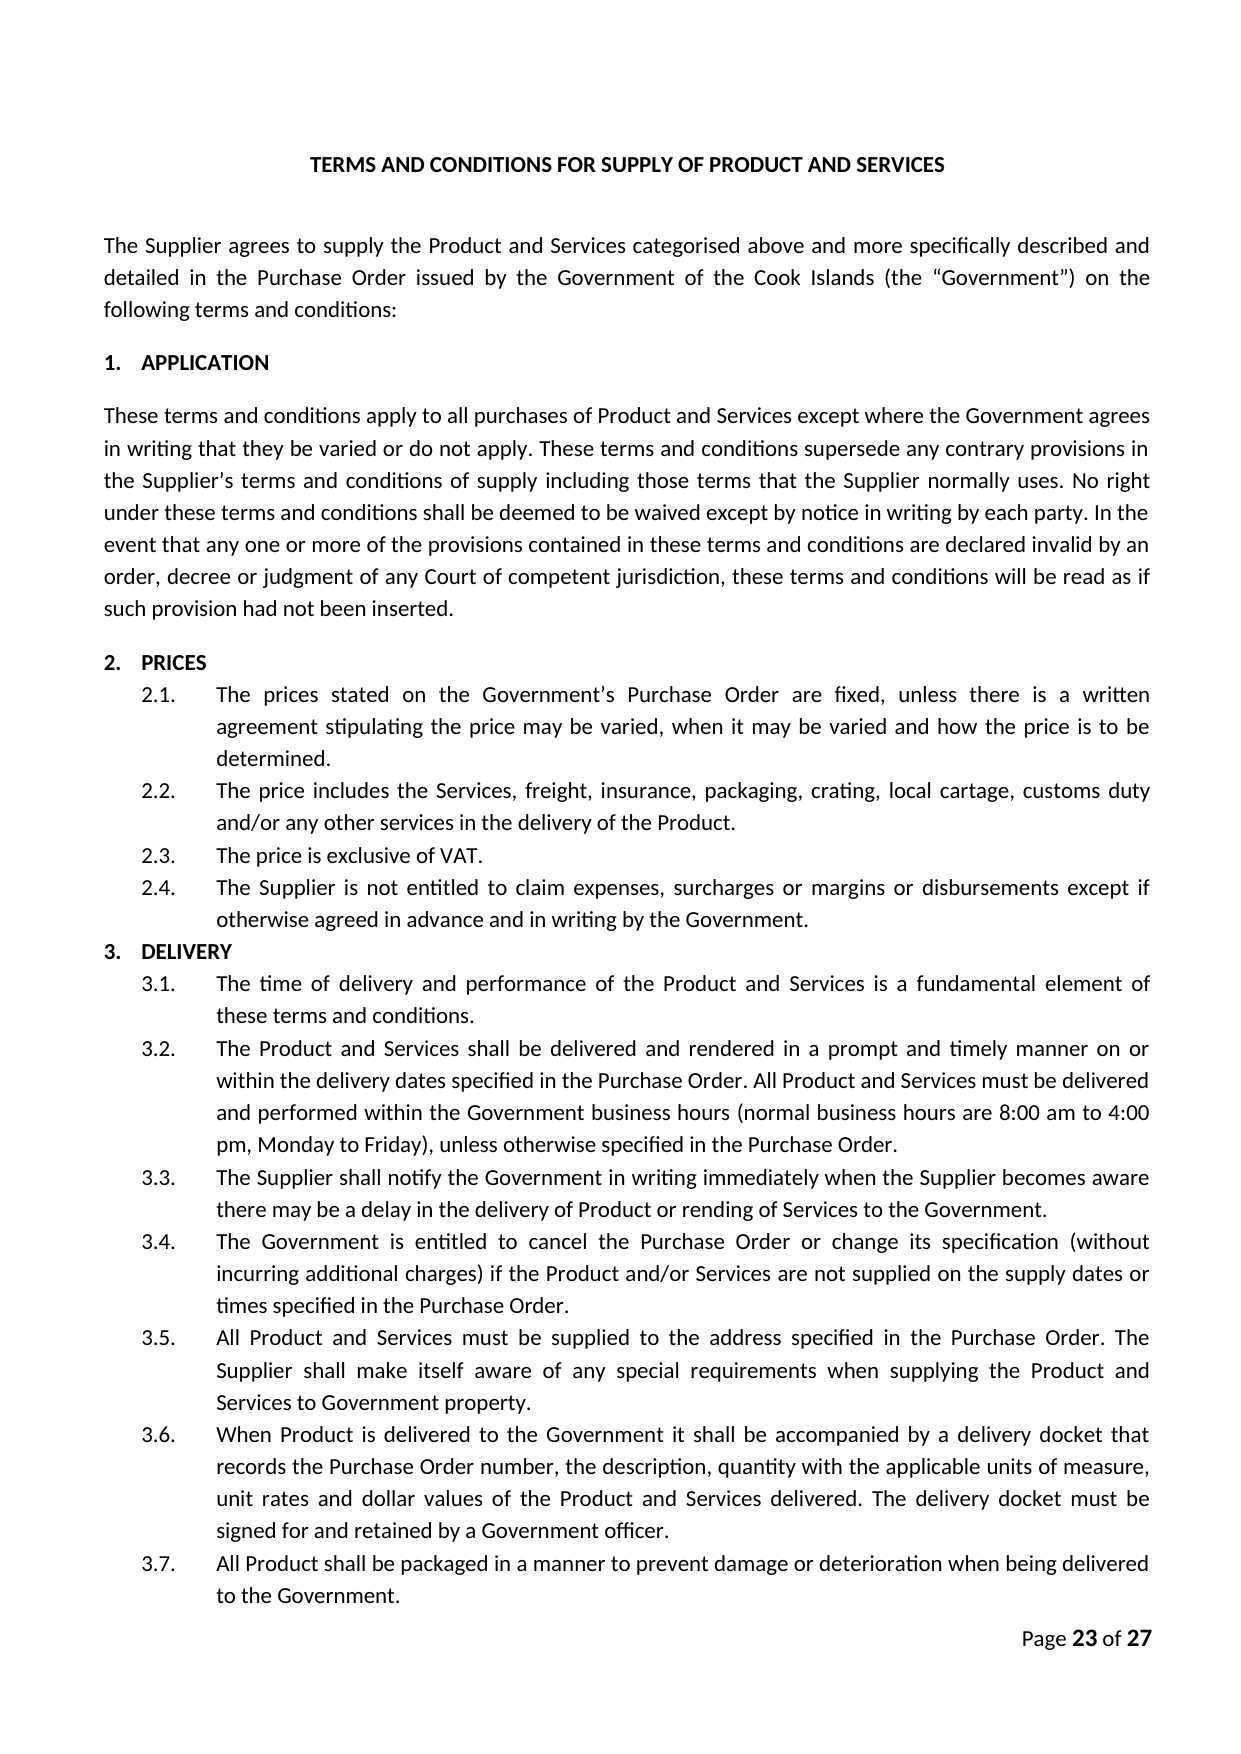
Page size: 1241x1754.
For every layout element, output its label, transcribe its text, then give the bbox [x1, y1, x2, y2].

text These terms and conditions apply to all purchases of Product and Services except where the Government agrees in writing that they be varied or do not apply. These terms and conditions supersede any contrary provisions in the Supplier’s terms and conditions of supply including those terms that the Supplier normally uses. No right under these terms and conditions shall be deemed to be waived except by notice in writing by each party. In the event that any one or more of the provisions contained in these terms and conditions are declared invalid by an order, decree or judgment of any Court of competent jurisdiction, these terms and conditions will be read as if such provision had not been inserted. [103, 401, 1152, 623]
list The Government is entitled to cancel the Purchase Order or change its specification (without incurring additional charges) if the Product and/or Services are not supplied on the supply dates or times specified in the Purchase Order. [141, 1227, 1152, 1319]
list The time of delivery and performance of the Product and Services is a fundamental element of these terms and conditions. [141, 969, 1152, 1030]
list The price includes the Services, freight, insurance, packaging, crating, local cartage, customs duty and/or any other services in the delivery of the Product. [141, 776, 1152, 837]
list The prices stated on the Government’s Purchase Order are fixed, unless there is a written agreement stipulating the price may be varied, when it may be varied and how the price is to be determined. [141, 680, 1152, 772]
list The Supplier shall notify the Government in writing immediately when the Supplier becomes aware there may be a delay in the delivery of Product or rending of Services to the Government. [141, 1163, 1152, 1223]
list The price is exclusive of VAT. [141, 841, 1152, 869]
list APPLICATION [103, 348, 1152, 376]
list The Product and Services shall be delivered and rendered in a prompt and timely manner on or within the delivery dates specified in the Purchase Order. All Product and Services must be delivered and performed within the Government business hours (normal business hours are 8:00 am to 4:00 pm, Monday to Friday), unless otherwise specified in the Purchase Order. [141, 1034, 1152, 1158]
list All Product shall be packaged in a manner to prevent damage or deterioration when being delivered to the Government. [141, 1549, 1152, 1609]
list DELIVERY [103, 937, 1152, 965]
text TERMS AND CONDITIONS FOR SUPPLY OF PRODUCT AND SERVICES [103, 150, 1152, 178]
list The Supplier is not entitled to claim expenses, surcharges or margins or disbursements except if otherwise agreed in advance and in writing by the Government. [141, 873, 1152, 933]
list PRICES [103, 648, 1152, 676]
list All Product and Services must be supplied to the address specified in the Purchase Order. The Supplier shall make itself aware of any special requirements when supplying the Product and Services to Government property. [141, 1323, 1152, 1416]
text The Supplier agrees to supply the Product and Services categorised above and more specifically described and detailed in the Purchase Order issued by the Government of the Cook Islands (the “Government”) on the following terms and conditions: [103, 231, 1152, 323]
list When Product is delivered to the Government it shall be accompanied by a delivery docket that records the Purchase Order number, the description, quantity with the applicable units of measure, unit rates and dollar values of the Product and Services delivered. The delivery docket must be signed for and retained by a Government officer. [141, 1420, 1152, 1545]
